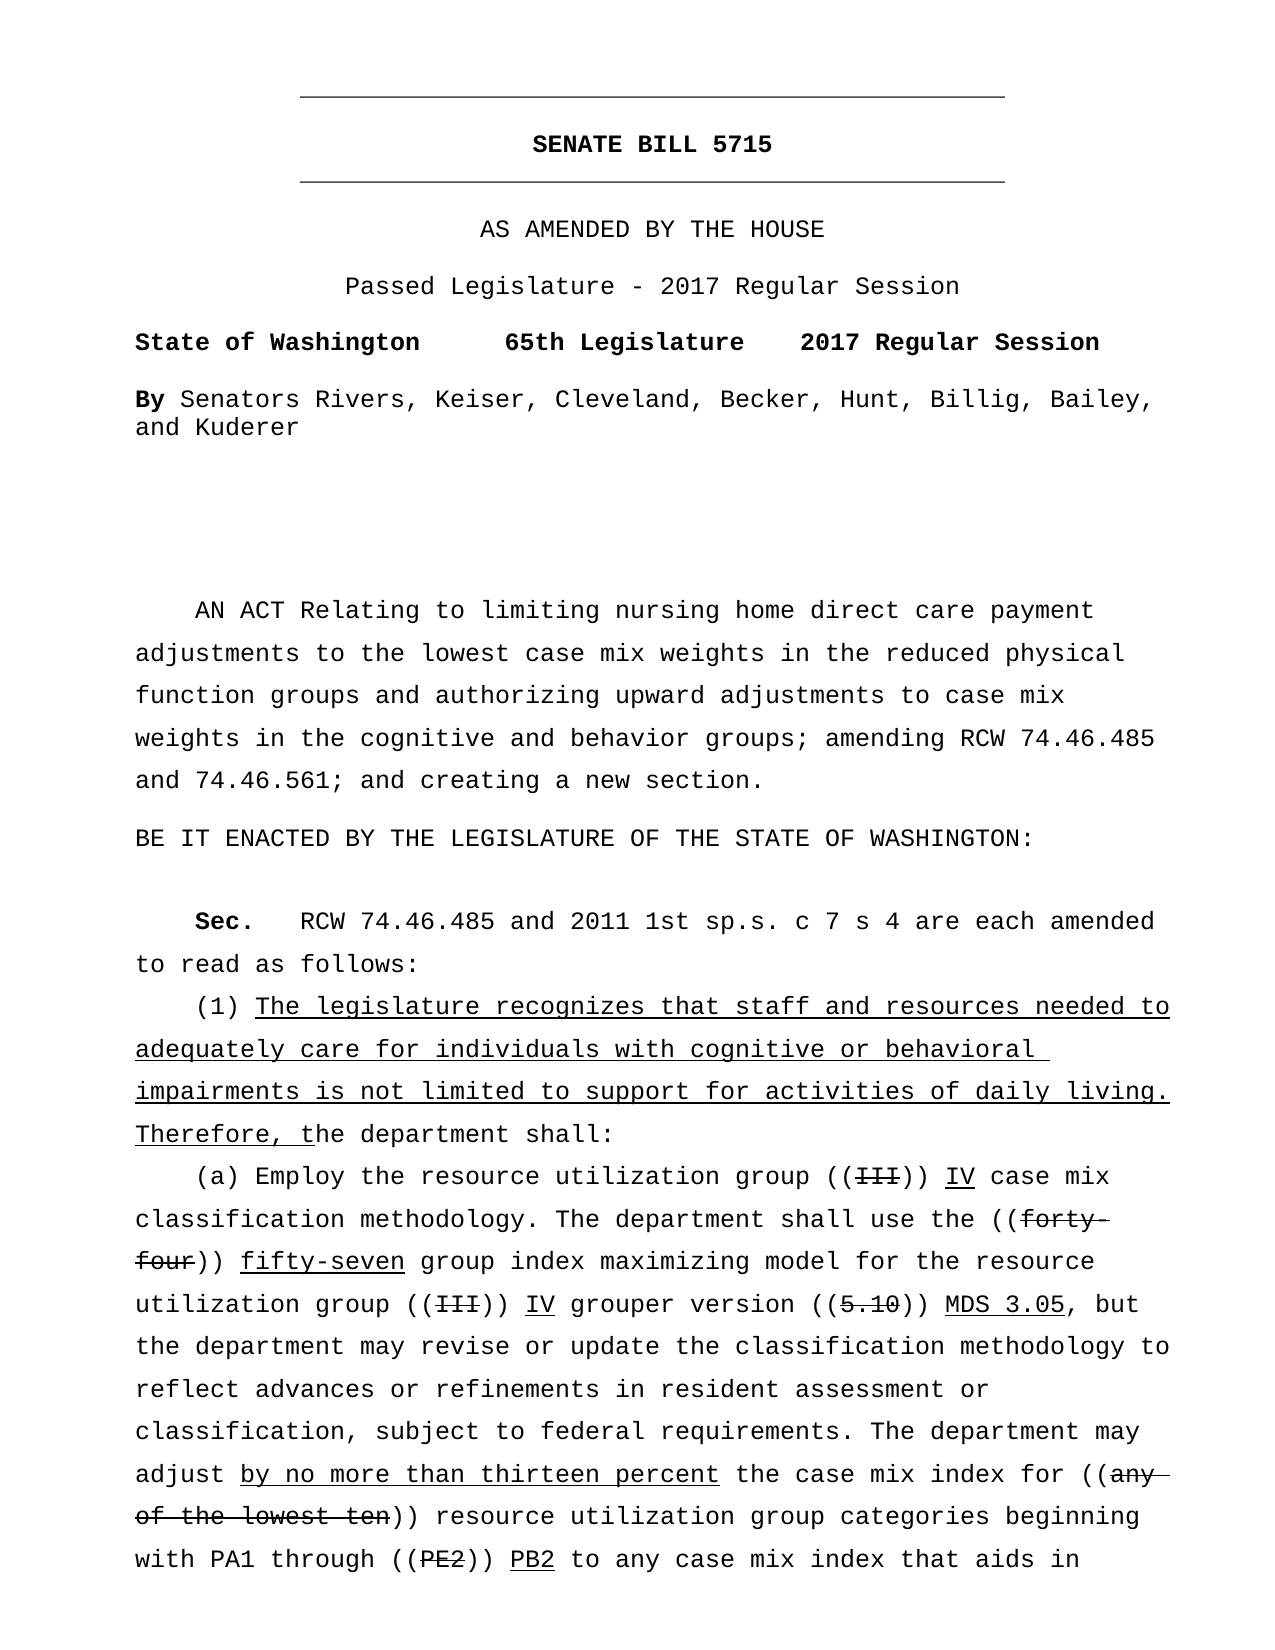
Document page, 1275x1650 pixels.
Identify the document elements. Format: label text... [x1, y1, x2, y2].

text _______________________________________________ [135, 75, 1170, 103]
text Sec. RCW 74.46.485 and 2011 1st sp.s. c 7 s 4 are each amended to read as follows: [135, 896, 1170, 981]
text By Senators Rivers, Keiser, Cleveland, Becker, Hunt, Billig, Bailey, and Kuderer [135, 387, 1170, 443]
text BE IT ENACTED BY THE LEGISLATURE OF THE STATE OF WASHINGTON: [135, 826, 1170, 854]
text (1) The legislature recognizes that staff and resources needed to adequately care for individuals with cognitive or behavioral impairments is not limited to support for activities of daily living. Therefore, the department shall: [135, 981, 1170, 1102]
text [135, 1151, 1170, 1576]
text SENATE BILL 5715 [135, 132, 1170, 160]
text AN ACT Relating to limiting nursing home direct care payment adjustments to the lowest case mix weights in the reduced physical function groups and authorizing upward adjustments to case mix weights in the cognitive and behavior groups; amending RCW 74.46.485 and 74.46.561; and creating a new section. [135, 585, 1170, 797]
text State of Washington 65th Legislature 2017 Regular Session [135, 330, 1170, 358]
text (1) The legislature recognizes that staff and resources needed to adequately care for individuals with cognitive or behavioral impairments is not limited to support for activities of daily living. Therefore, the department shall: [135, 1104, 1170, 1151]
text AS AMENDED BY THE HOUSE [135, 217, 1170, 245]
text Passed Legislature - 2017 Regular Session [135, 273, 1170, 302]
text _______________________________________________ [135, 160, 1170, 188]
